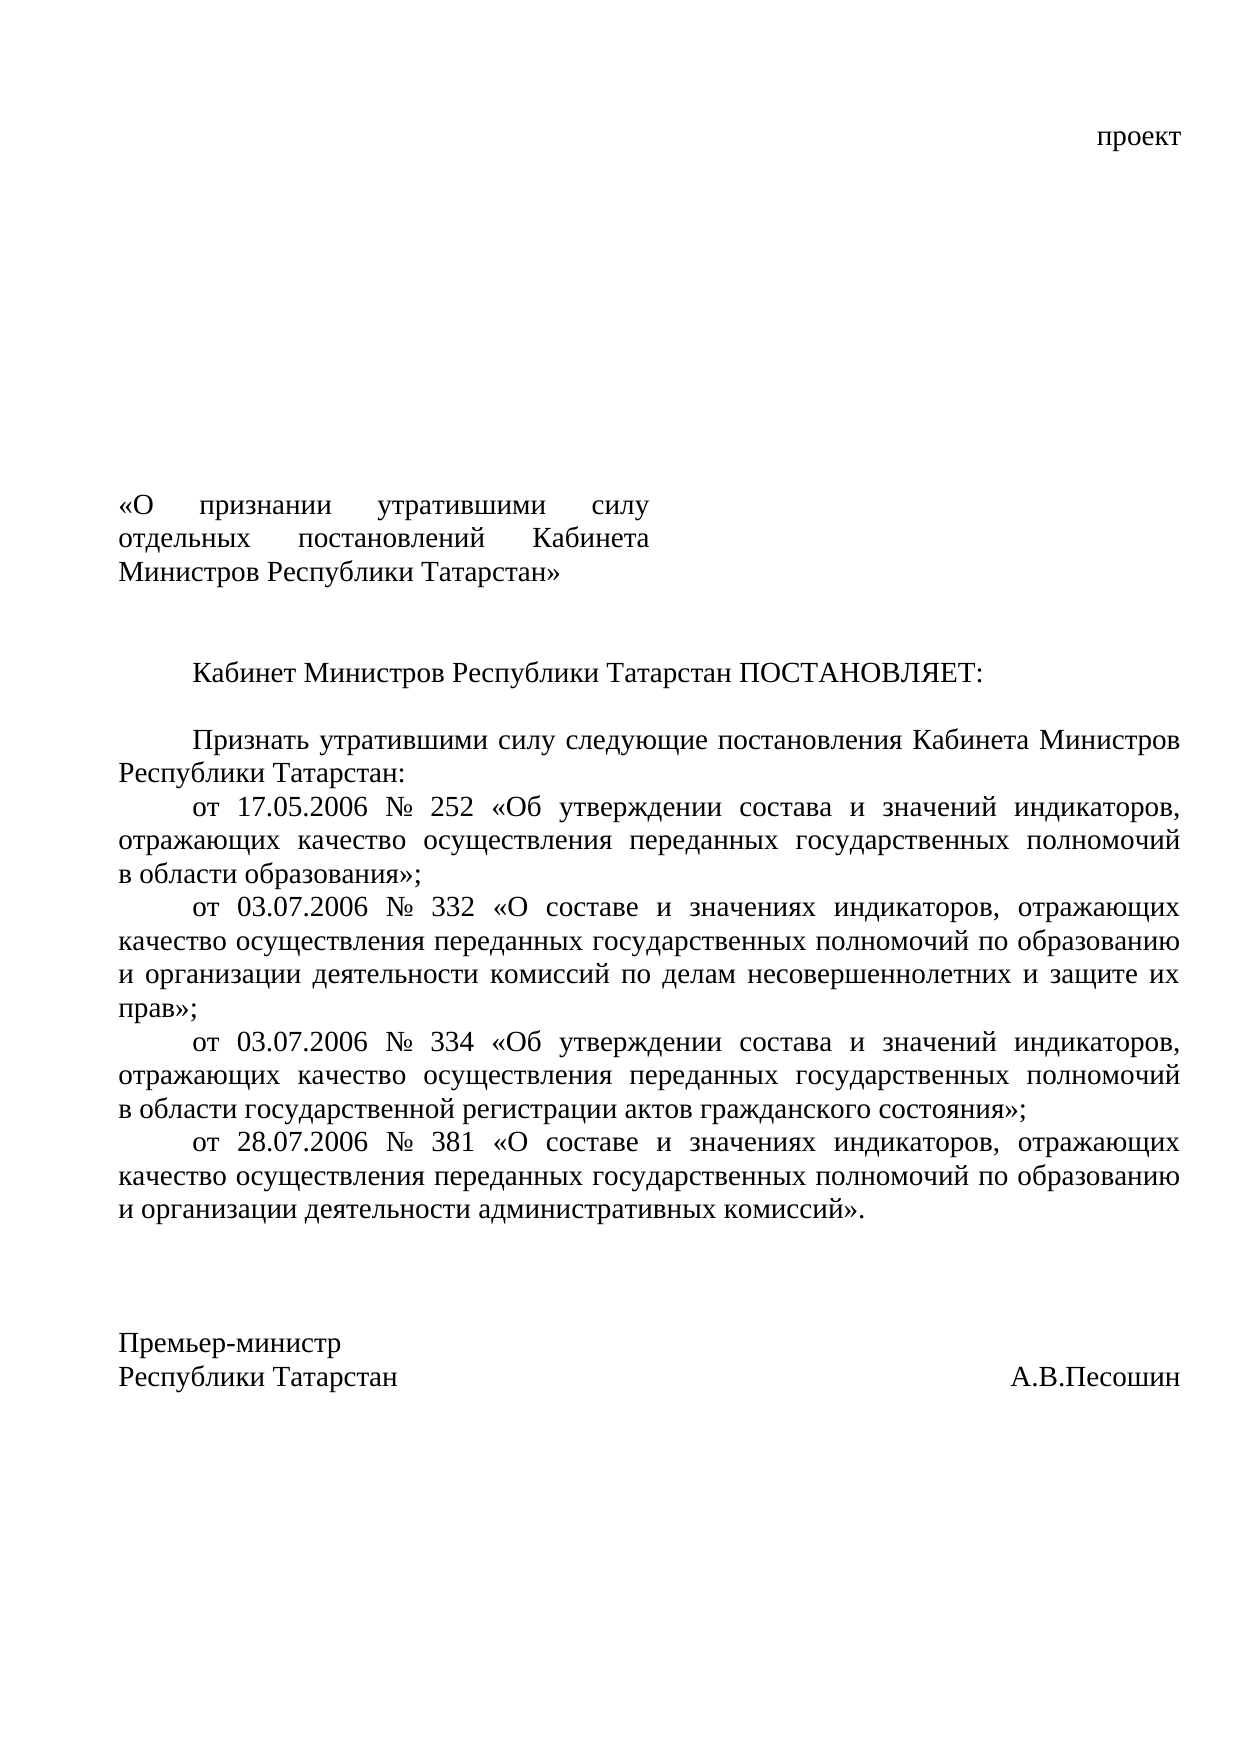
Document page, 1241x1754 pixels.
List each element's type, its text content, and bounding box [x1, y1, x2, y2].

text «О признании утратившими силу отдельных постановлений Кабинета Министров Республики Татарстан» [118, 487, 650, 588]
text Признать утратившими силу следующие постановления Кабинета Министров Республики Татарстан: [118, 722, 1181, 789]
text Премьер-министр [118, 1326, 1181, 1359]
text проект [118, 118, 1181, 152]
text от 03.07.2006 № 332 «О составе и значениях индикаторов, отражающих качество осуществления переданных государственных полномочий по образованию и организации деятельности комиссий по делам несовершеннолетних и защите их прав»; [118, 889, 1181, 1024]
text от 03.07.2006 № 334 «Об утверждении состава и значений индикаторов, отражающих качество осуществления переданных государственных полномочий в области государственной регистрации актов гражданского состояния»; [118, 1024, 1181, 1124]
text от 17.05.2006 № 252 «Об утверждении состава и значений индикаторов, отражающих качество осуществления переданных государственных полномочий в области образования»; [118, 789, 1181, 889]
text Республики Татарстан А.В.Песошин [118, 1359, 1181, 1393]
text от 28.07.2006 № 381 «О составе и значениях индикаторов, отражающих качество осуществления переданных государственных полномочий по образованию и организации деятельности административных комиссий». [118, 1124, 1181, 1225]
text Кабинет Министров Республики Татарстан ПОСТАНОВЛЯЕТ: [118, 655, 1181, 688]
